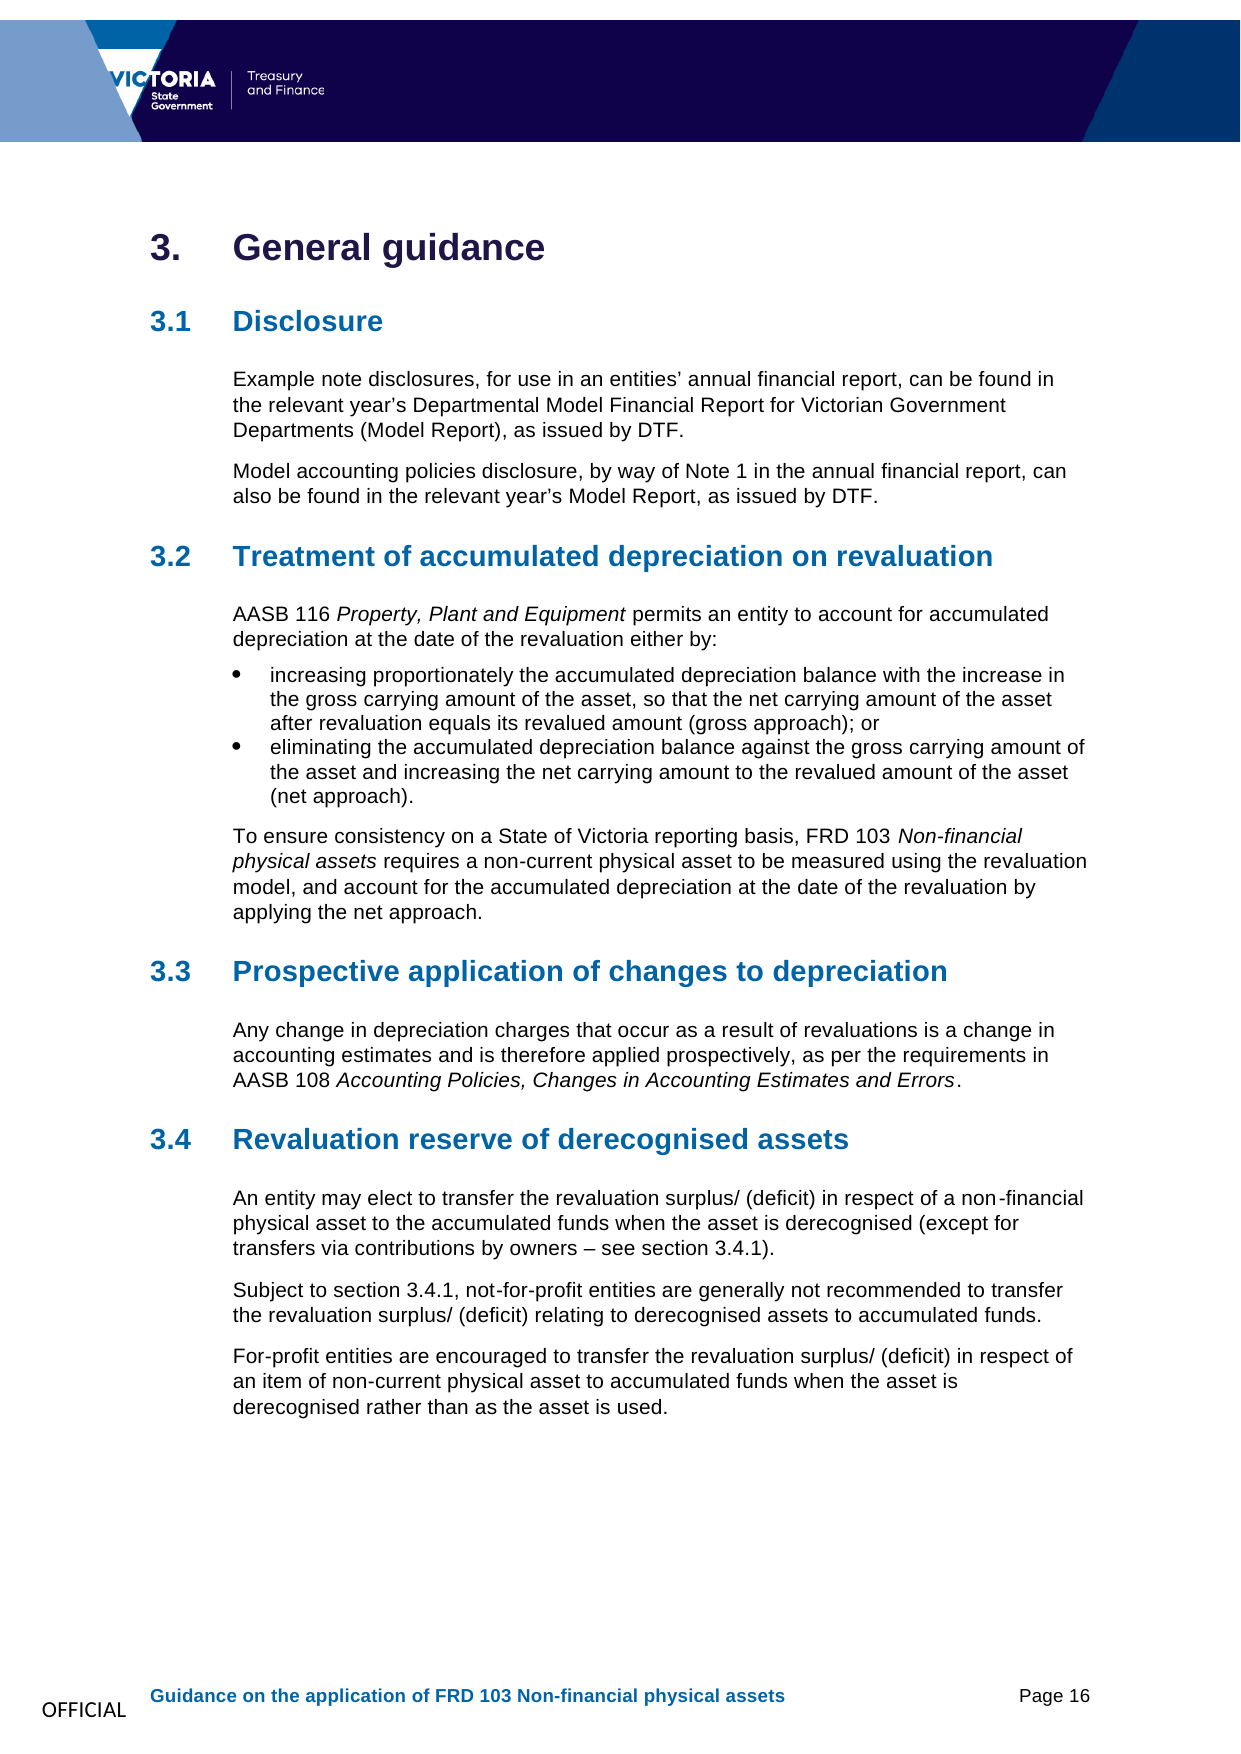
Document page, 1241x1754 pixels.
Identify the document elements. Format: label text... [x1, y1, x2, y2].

subtitle Prospective application of changes to depreciation [150, 954, 1090, 987]
subtitle Treatment of accumulated depreciation on revaluation [150, 539, 1090, 572]
picture [0, 20, 1241, 142]
text AASB 116 Property, Plant and Equipment permits an entity to account for accumulated depreciation at the date of the revaluation either by: [233, 602, 1090, 651]
text Any change in depreciation charges that occur as a result of revaluations is a change in accounting estimates and is therefore applied prospectively, as per the requirements in AASB 108 Accounting Policies, Changes in Accounting Estimates and Errors. [233, 1017, 1090, 1092]
text Example note disclosures, for use in an entities’ annual financial report, can be found in the relevant year’s Departmental Model Financial Report for Victorian Government Departments (Model Report), as issued by DTF. [233, 367, 1090, 441]
text Subject to section 3.4.1, not-for-profit entities are generally not recommended to transfer the revaluation surplus/ (deficit) relating to derecognised assets to accumulated funds. [233, 1277, 1090, 1326]
subtitle Disclosure [150, 304, 1090, 337]
subtitle Revaluation reserve of derecognised assets [150, 1122, 1090, 1155]
subtitle General guidance [150, 225, 1090, 268]
text To ensure consistency on a State of Victoria reporting basis, FRD 103 Non-financial physical assets requires a non-current physical asset to be measured using the revaluation model, and account for the accumulated depreciation at the date of the revaluation by applying the net approach. [233, 824, 1090, 923]
text For-profit entities are encouraged to transfer the revaluation surplus/ (deficit) in respect of an item of non-current physical asset to accumulated funds when the asset is derecognised rather than as the asset is used. [233, 1344, 1090, 1418]
text Model accounting policies disclosure, by way of Note 1 in the annual financial report, can also be found in the relevant year’s Model Report, as issued by DTF. [233, 459, 1090, 508]
text increasing proportionately the accumulated depreciation balance with the increase in the gross carrying amount of the asset, so that the net carrying amount of the asset after revaluation equals its revalued amount (gross approach); or [232, 663, 1090, 735]
text An entity may elect to transfer the revaluation surplus/ (deficit) in respect of a non-financial physical asset to the accumulated funds when the asset is derecognised (except for transfers via contributions by owners – see section 3.4.1). [233, 1185, 1090, 1259]
text eliminating the accumulated depreciation balance against the gross carrying amount of the asset and increasing the net carrying amount to the revalued amount of the asset (net approach). [232, 735, 1090, 808]
